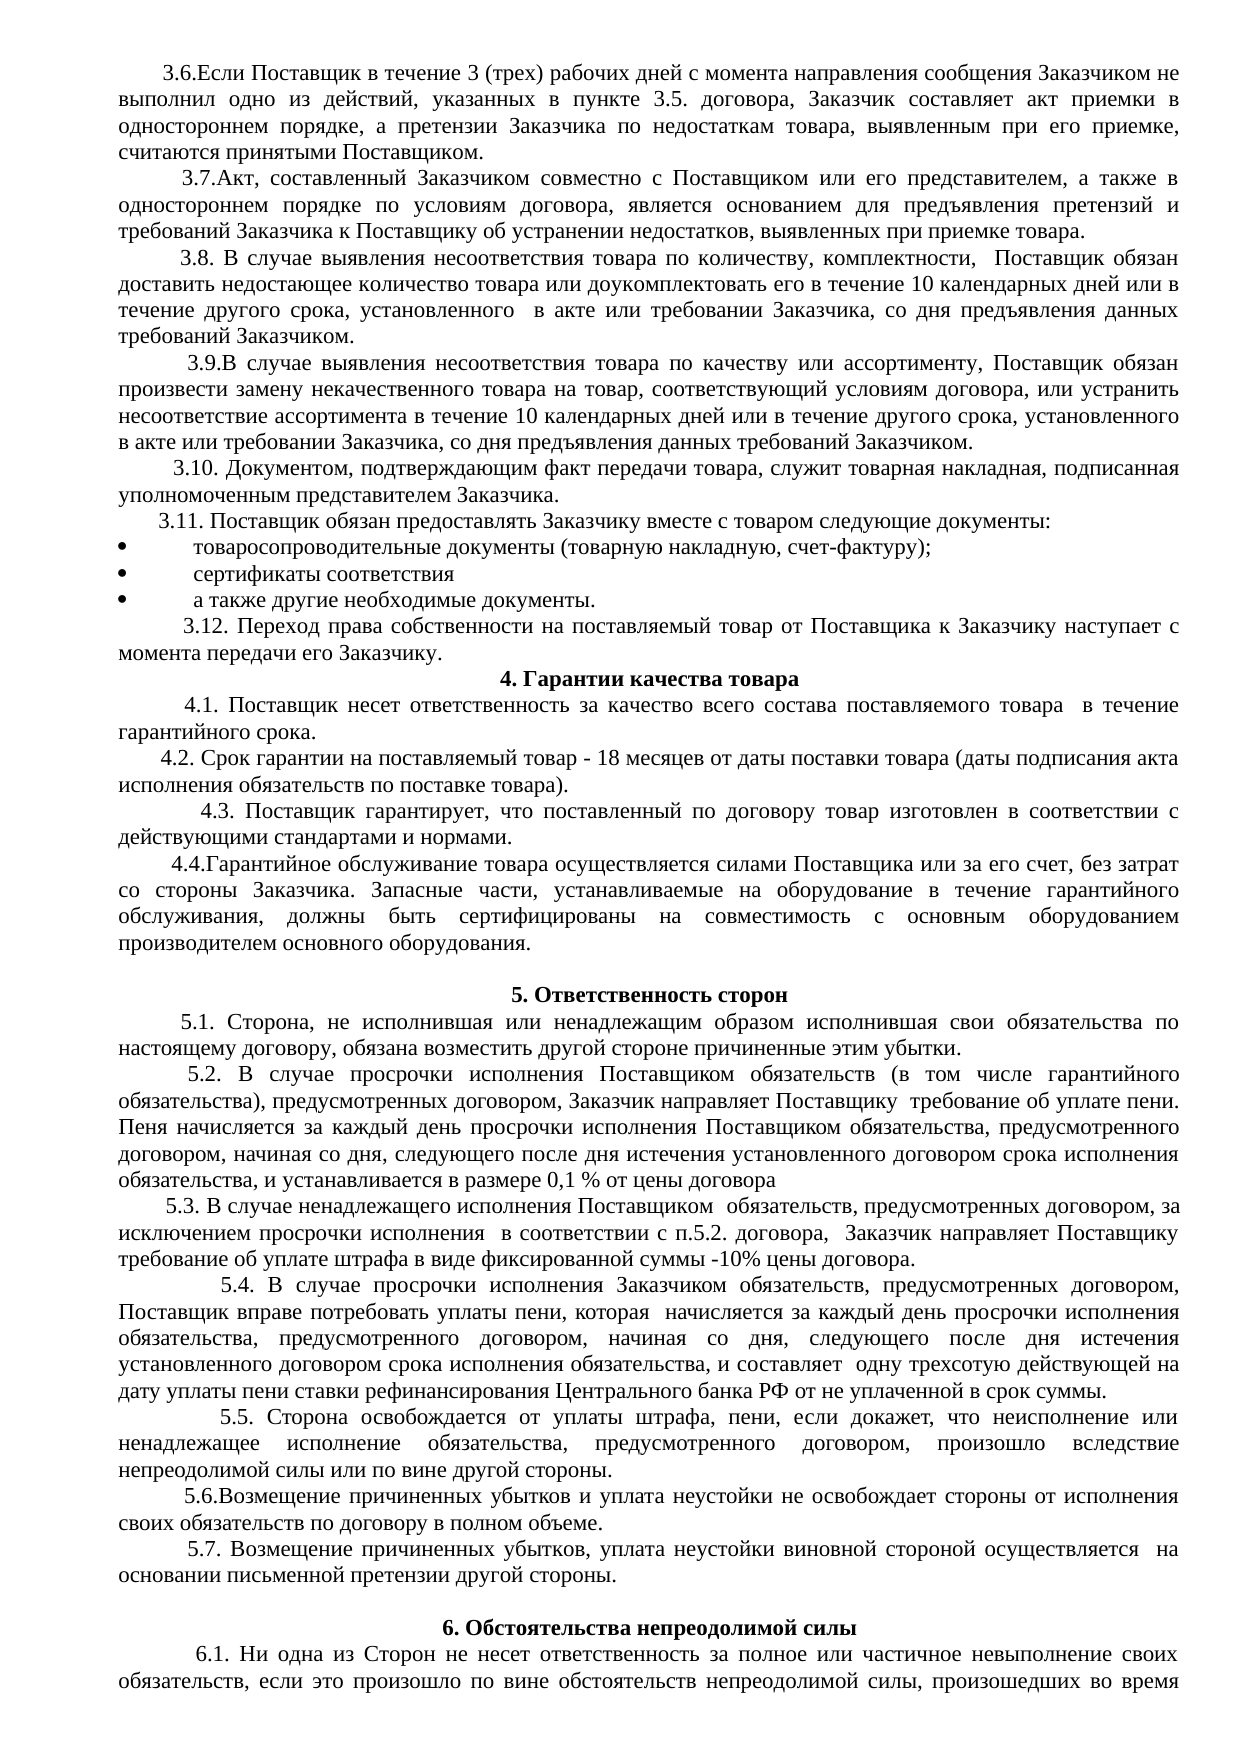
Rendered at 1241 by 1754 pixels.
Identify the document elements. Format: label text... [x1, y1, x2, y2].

text 5.5. Сторона освобождается от уплаты штрафа, пени, если докажет, что неисполнение или ненадлежащее исполнение обязательства, предусмотренного договором, произошло вследствие непреодолимой силы или по вине другой стороны. [118, 1403, 1181, 1482]
text 3.7.Акт, составленный Заказчиком совместно с Поставщиком или его представителем, а также в одностороннем порядке по условиям договора, является основанием для предъявления претензий и требований Заказчика к Поставщику об устранении недостатков, выявленных при приемке товара. [118, 164, 1181, 243]
text 3.9.В случае выявления несоответствия товара по качеству или ассортименту, Поставщик обязан произвести замену некачественного товара на товар, соответствующий условиям договора, или устранить несоответствие ассортимента в течение 10 календарных дней или в течение другого срока, установленного в акте или требовании Заказчика, со дня предъявления данных требований Заказчиком. [118, 349, 1181, 454]
text 3.12. Переход права собственности на поставляемый товар от Поставщика к Заказчику наступает с момента передачи его Заказчику. [118, 612, 1181, 665]
text 5.7. Возмещение причиненных убытков, уплата неустойки виновной стороной осуществляется на основании письменной претензии другой стороны. [118, 1535, 1181, 1588]
text 5.6.Возмещение причиненных убытков и уплата неустойки не освобождает стороны от исполнения своих обязательств по договору в полном объеме. [118, 1482, 1181, 1535]
text 5.2. В случае просрочки исполнения Поставщиком обязательств (в том числе гарантийного обязательства), предусмотренных договором, Заказчик направляет Поставщику требование об уплате пени. Пеня начисляется за каждый день просрочки исполнения Поставщиком обязательства, предусмотренного договором, начиная со дня, следующего после дня истечения установленного договором срока исполнения обязательства, и устанавливается в размере 0,1 % от цены договора [118, 1061, 1181, 1192]
list сертификаты соответствия [118, 560, 1181, 586]
text 5.1. Сторона, не исполнившая или ненадлежащим образом исполнившая свои обязательства по настоящему договору, обязана возместить другой стороне причиненные этим убытки. [118, 1008, 1181, 1061]
text 3.11. Поставщик обязан предоставлять Заказчику вместе с товаром следующие документы: [118, 507, 1181, 533]
text 6. Обстоятельства непреодолимой силы [118, 1614, 1181, 1640]
text 4.1. Поставщик несет ответственность за качество всего состава поставляемого товара в течение гарантийного срока. [118, 692, 1181, 744]
list товаросопроводительные документы (товарную накладную, счет-фактуру); [118, 533, 1181, 560]
text 5. Ответственность сторон [118, 981, 1181, 1008]
text 3.6.Если Поставщик в течение 3 (трех) рабочих дней с момента направления сообщения Заказчиком не выполнил одно из действий, указанных в пункте 3.5. договора, Заказчик составляет акт приемки в одностороннем порядке, а претензии Заказчика по недостаткам товара, выявленным при его приемке, считаются принятыми Поставщиком. [118, 59, 1181, 164]
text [118, 1640, 1181, 1693]
text 5.4. В случае просрочки исполнения Заказчиком обязательств, предусмотренных договором, Поставщик вправе потребовать уплаты пени, которая начисляется за каждый день просрочки исполнения обязательства, предусмотренного договором, начиная со дня, следующего после дня истечения установленного договором срока исполнения обязательства, и составляет одну трехсотую действующей на дату уплаты пени ставки рефинансирования Центрального банка РФ от не уплаченной в срок суммы. [118, 1271, 1181, 1403]
text 5.3. В случае ненадлежащего исполнения Поставщиком обязательств, предусмотренных договором, за исключением просрочки исполнения в соответствии с п.5.2. договора, Заказчик направляет Поставщику требование об уплате штрафа в виде фиксированной суммы -10% цены договора. [118, 1192, 1181, 1271]
text 4. Гарантии качества товара [118, 665, 1181, 692]
text 4.3. Поставщик гарантирует, что поставленный по договору товар изготовлен в соответствии с действующими стандартами и нормами. [118, 797, 1181, 850]
list а также другие необходимые документы. [118, 586, 1181, 612]
text 3.8. В случае выявления несоответствия товара по количеству, комплектности, Поставщик обязан доставить недостающее количество товара или доукомплектовать его в течение 10 календарных дней или в течение другого срока, установленного в акте или требовании Заказчика, со дня предъявления данных требований Заказчиком. [118, 243, 1181, 349]
text 3.10. Документом, подтверждающим факт передачи товара, служит товарная накладная, подписанная уполномоченным представителем Заказчика. [118, 454, 1181, 507]
text 4.4.Гарантийное обслуживание товара осуществляется силами Поставщика или за его счет, без затрат со стороны Заказчика. Запасные части, устанавливаемые на оборудование в течение гарантийного обслуживания, должны быть сертифицированы на совместимость с основным оборудованием производителем основного оборудования. [118, 850, 1181, 955]
text 4.2. Срок гарантии на поставляемый товар - 18 месяцев от даты поставки товара (даты подписания акта исполнения обязательств по поставке товара). [118, 744, 1181, 797]
